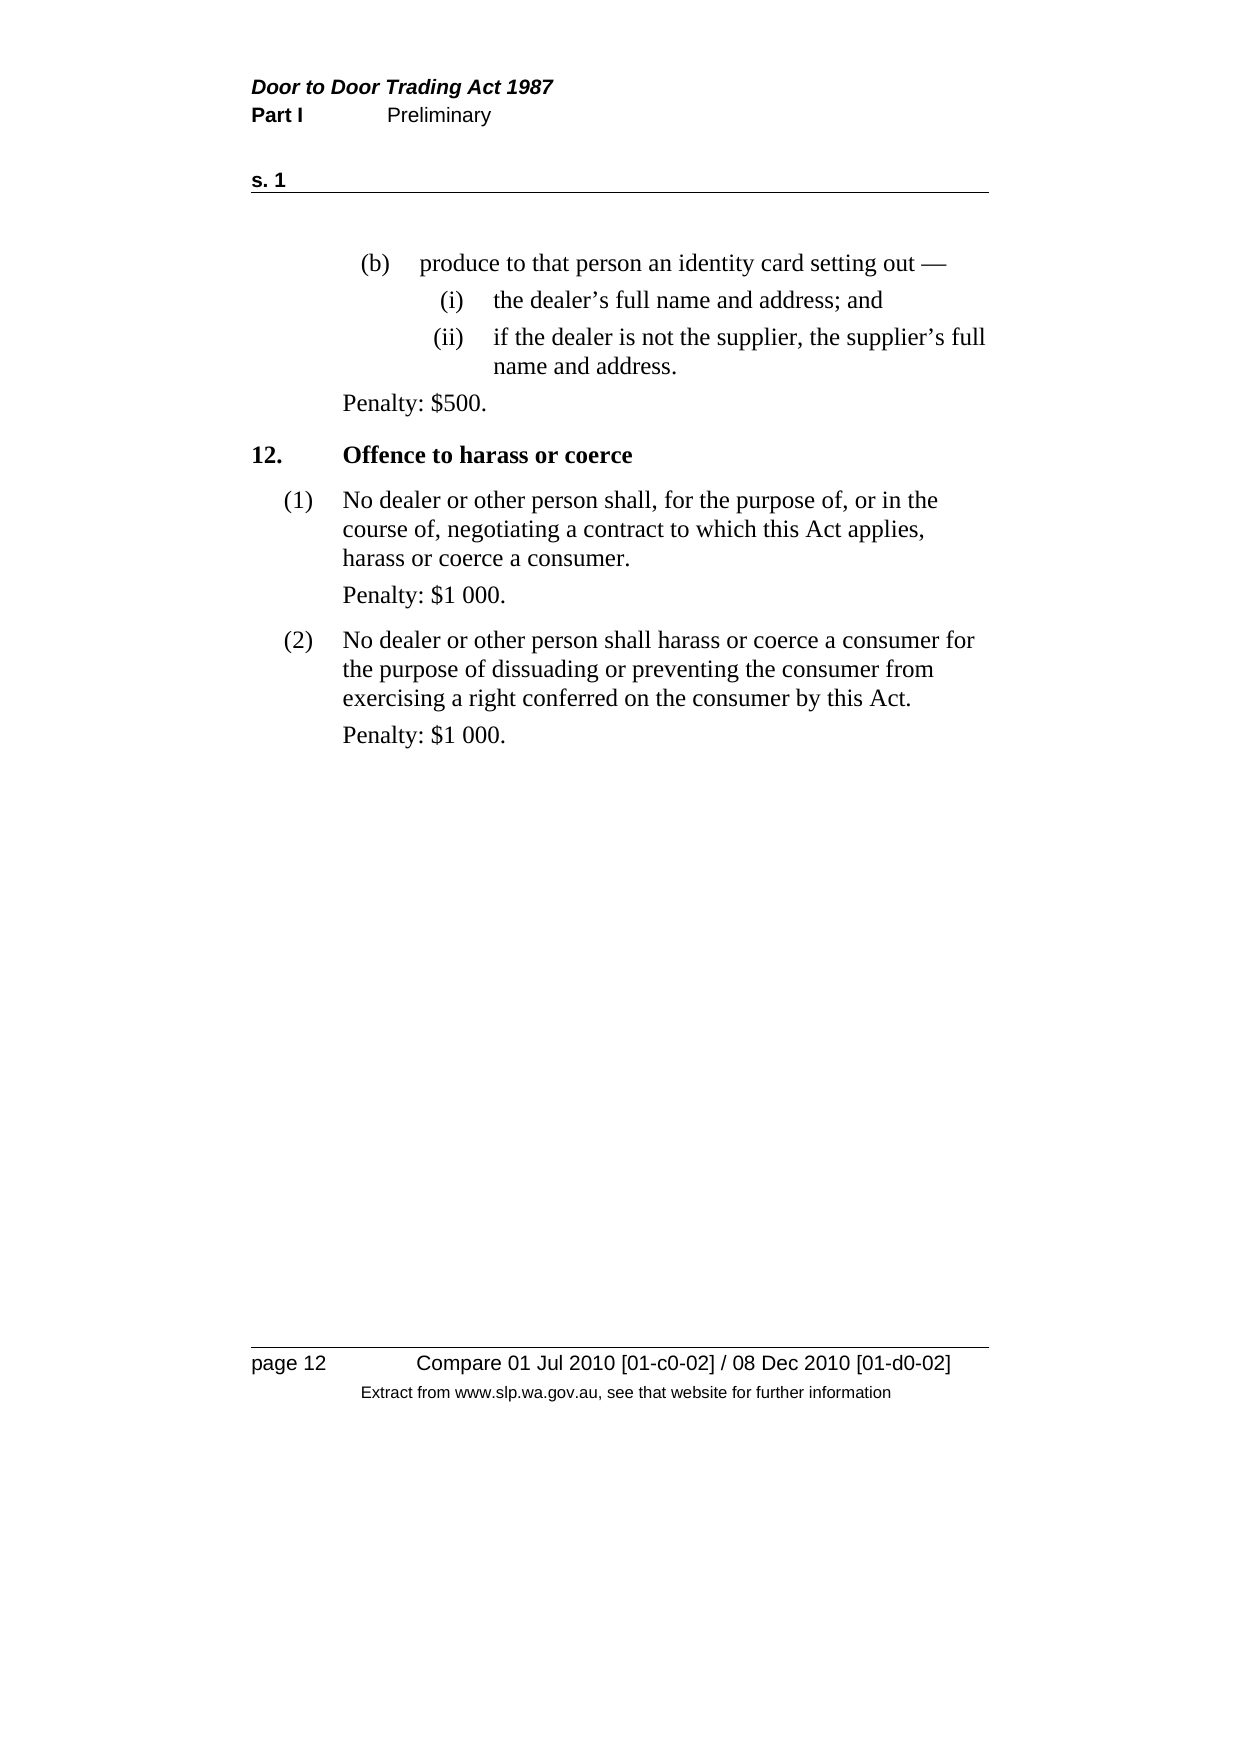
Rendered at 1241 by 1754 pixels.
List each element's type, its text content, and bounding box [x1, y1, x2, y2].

text (2) No dealer or other person shall harass or coerce a consumer for the purpose of dissuading or preventing the consumer from exercising a right conferred on the consumer by this Act. [251, 625, 989, 711]
text Penalty: $1 000. [251, 720, 989, 748]
text (ii) if the dealer is not the supplier, the supplier’s full name and address. [251, 322, 989, 380]
text Penalty: $1 000. [251, 580, 989, 608]
text Penalty: $500. [251, 388, 989, 417]
text (b) produce to that person an identity card setting out — [251, 248, 989, 277]
subtitle 12. Offence to harass or coerce [251, 440, 989, 468]
text (i) the dealer’s full name and address; and [251, 285, 989, 314]
text (1) No dealer or other person shall, for the purpose of, or in the course of, negotiating a contract to which this Act applies, harass or coerce a consumer. [251, 485, 989, 571]
